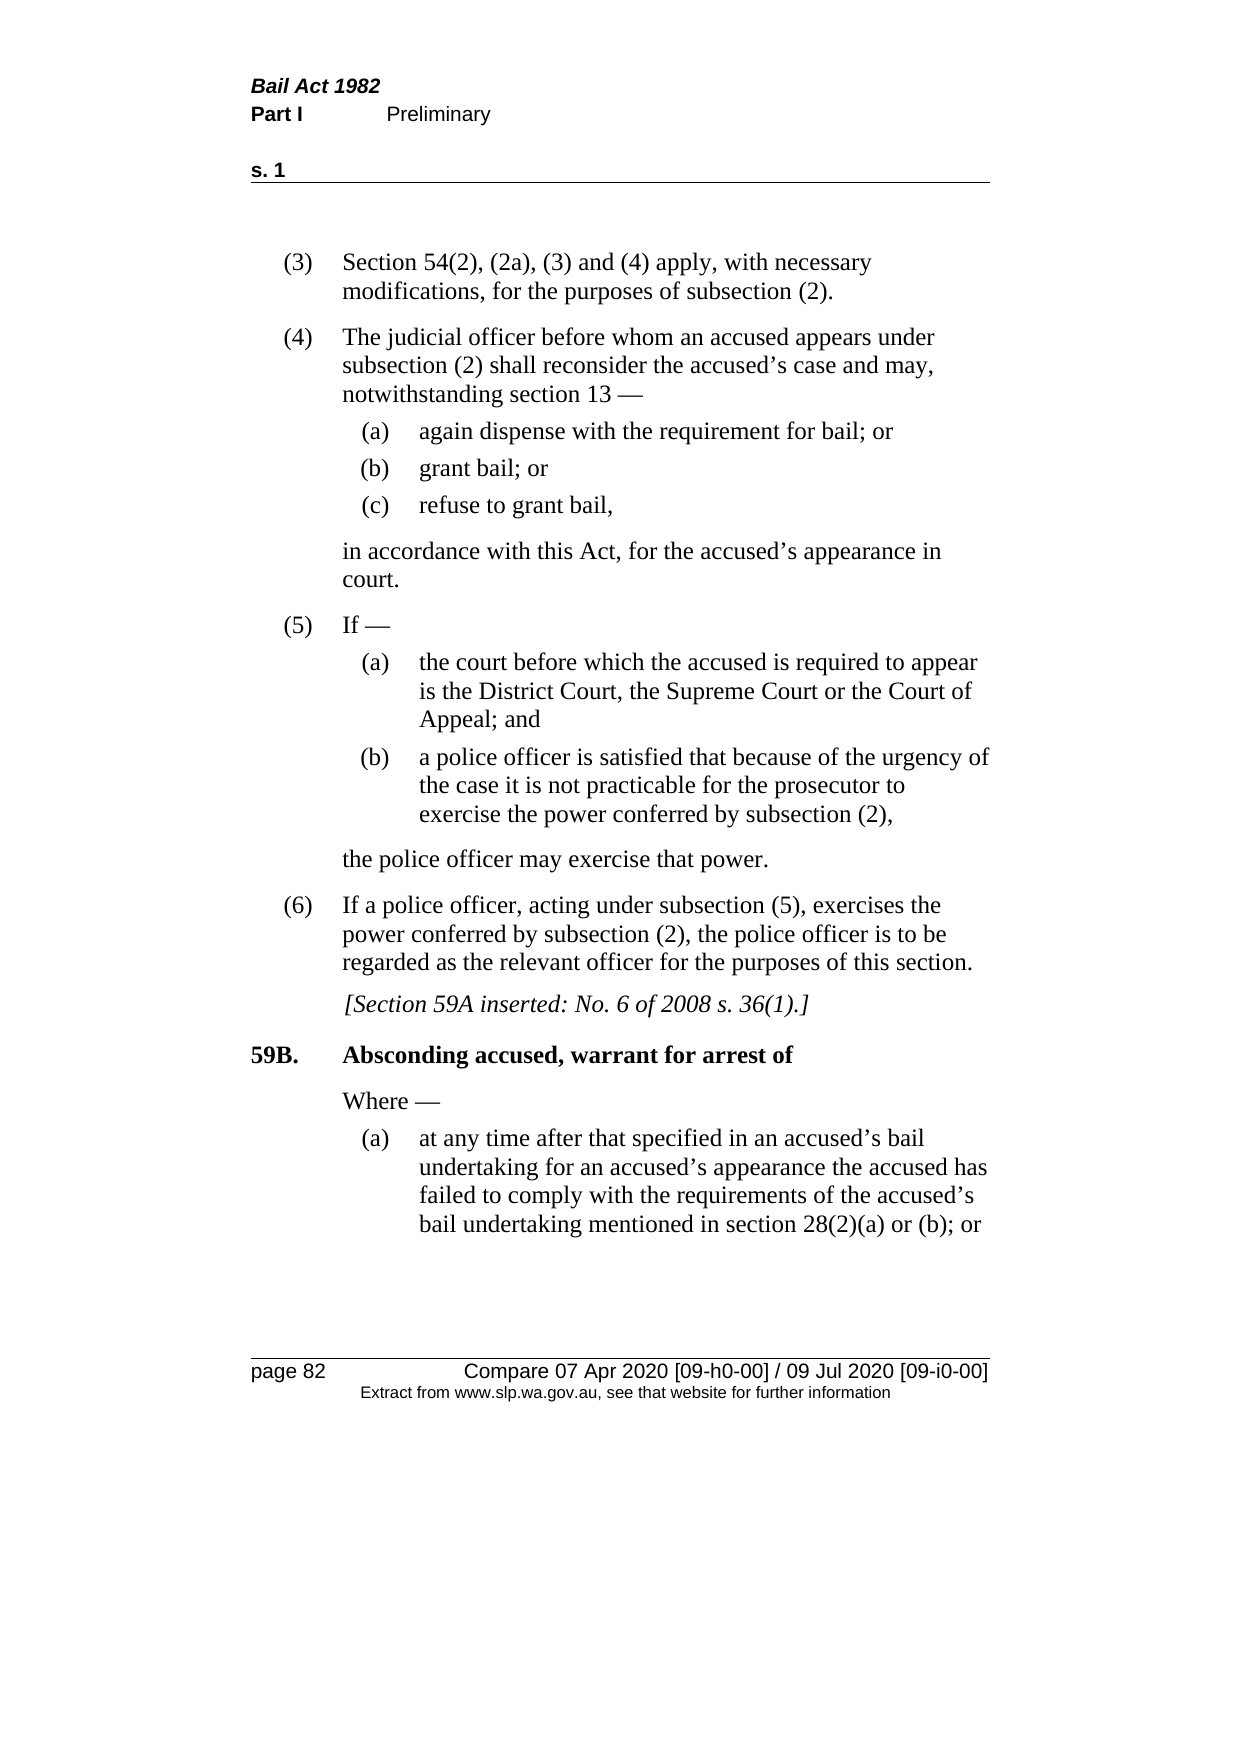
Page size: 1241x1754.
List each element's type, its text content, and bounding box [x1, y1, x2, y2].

text (6) If a police officer, acting under subsection (5), exercises the power conferred by subsection (2), the police officer is to be regarded as the relevant officer for the purposes of this section. [251, 890, 990, 976]
text Where — [251, 1086, 990, 1114]
text (a) the court before which the accused is required to appear is the District Court, the Supreme Court or the Court of Appeal; and [251, 647, 990, 733]
text the police officer may exercise that power. [251, 844, 990, 873]
text (3) Section 54(2), (2a), (3) and (4) apply, with necessary modifications, for the purposes of subsection (2). [251, 247, 990, 305]
text (c) refuse to grant bail, [251, 490, 990, 519]
subtitle 59B. Absconding accused, warrant for arrest of [251, 1040, 990, 1069]
text (b) a police officer is satisfied that because of the urgency of the case it is not practicable for the prosecutor to exercise the power conferred by subsection (2), [251, 742, 990, 828]
text (5) If — [251, 610, 990, 639]
text (4) The judicial officer before whom an accused appears under subsection (2) shall reconsider the accused’s case and may, notwithstanding section 13 — [251, 322, 990, 408]
text (b) grant bail; or [251, 453, 990, 482]
text (a) again dispense with the requirement for bail; or [251, 416, 990, 445]
text (a) at any time after that specified in an accused’s bail undertaking for an accused’s appearance the accused has failed to comply with the requirements of the accused’s bail undertaking mentioned in section 28(2)(a) or (b); or [251, 1123, 990, 1238]
text [Section 59A inserted: No. 6 of 2008 s. 36(1).] [251, 989, 990, 1017]
text in accordance with this Act, for the accused’s appearance in court. [251, 536, 990, 593]
